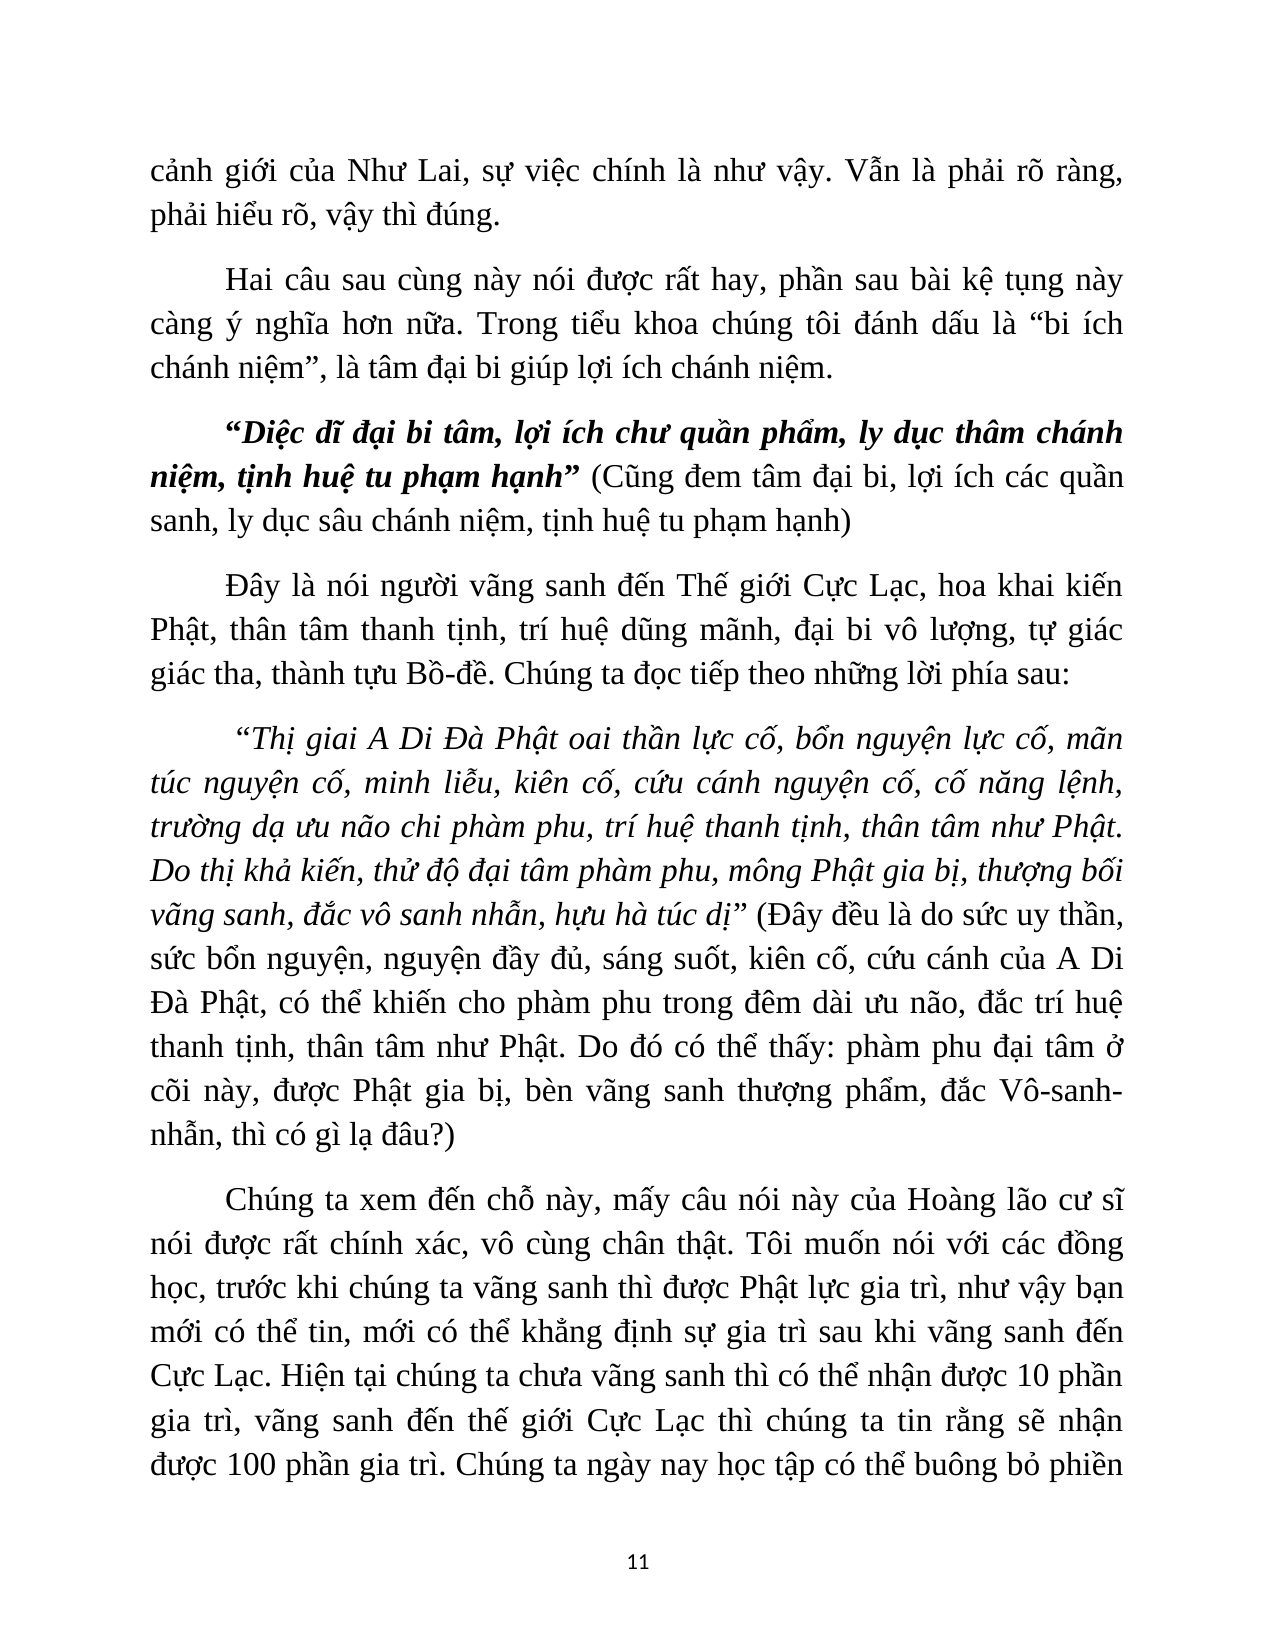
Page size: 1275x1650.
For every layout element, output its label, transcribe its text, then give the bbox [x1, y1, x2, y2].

text “Diệc dĩ đại bi tâm, lợi ích chư quần phẩm, ly dục thâm chánh niệm, tịnh huệ tu phạm hạnh” (Cũng đem tâm đại bi, lợi ích các quần sanh, ly dục sâu chánh niệm, tịnh huệ tu phạm hạnh) [150, 412, 1125, 538]
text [150, 1179, 1125, 1482]
text “Thị giai A Di Đà Phật oai thần lực cố, bổn nguyện lực cố, mãn túc nguyện cố, minh liễu, kiên cố, cứu cánh nguyện cố, cố năng lệnh, trường dạ ưu não chi phàm phu, trí huệ thanh tịnh, thân tâm như Phật. Do thị khả kiến, thử độ đại tâm phàm phu, mông Phật gia bị, thượng bối vãng sanh, đắc vô sanh nhẫn, hựu hà túc dị” (Ðây đều là do sức uy thần, sức bổn nguyện, nguyện đầy đủ, sáng suốt, kiên cố, cứu cánh của A Di Ðà Phật, có thể khiến cho phàm phu trong đêm dài ưu não, đắc trí huệ thanh tịnh, thân tâm như Phật. Do đó có thể thấy: phàm phu đại tâm ở cõi này, được Phật gia bị, bèn vãng sanh thượng phẩm, đắc Vô-sanh-nhẫn, thì có gì lạ đâu?) [150, 718, 1125, 1153]
text Đây là nói người vãng sanh đến Thế giới Cực Lạc, hoa khai kiến Phật, thân tâm thanh tịnh, trí huệ dũng mãnh, đại bi vô lượng, tự giác giác tha, thành tựu Bồ-đề. Chúng ta đọc tiếp theo những lời phía sau: [150, 565, 1125, 691]
text Hai câu sau cùng này nói được rất hay, phần sau bài kệ tụng này càng ý nghĩa hơn nữa. Trong tiểu khoa chúng tôi đánh dấu là “bi ích chánh niệm”, là tâm đại bi giúp lợi ích chánh niệm. [150, 259, 1125, 385]
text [150, 150, 1125, 232]
